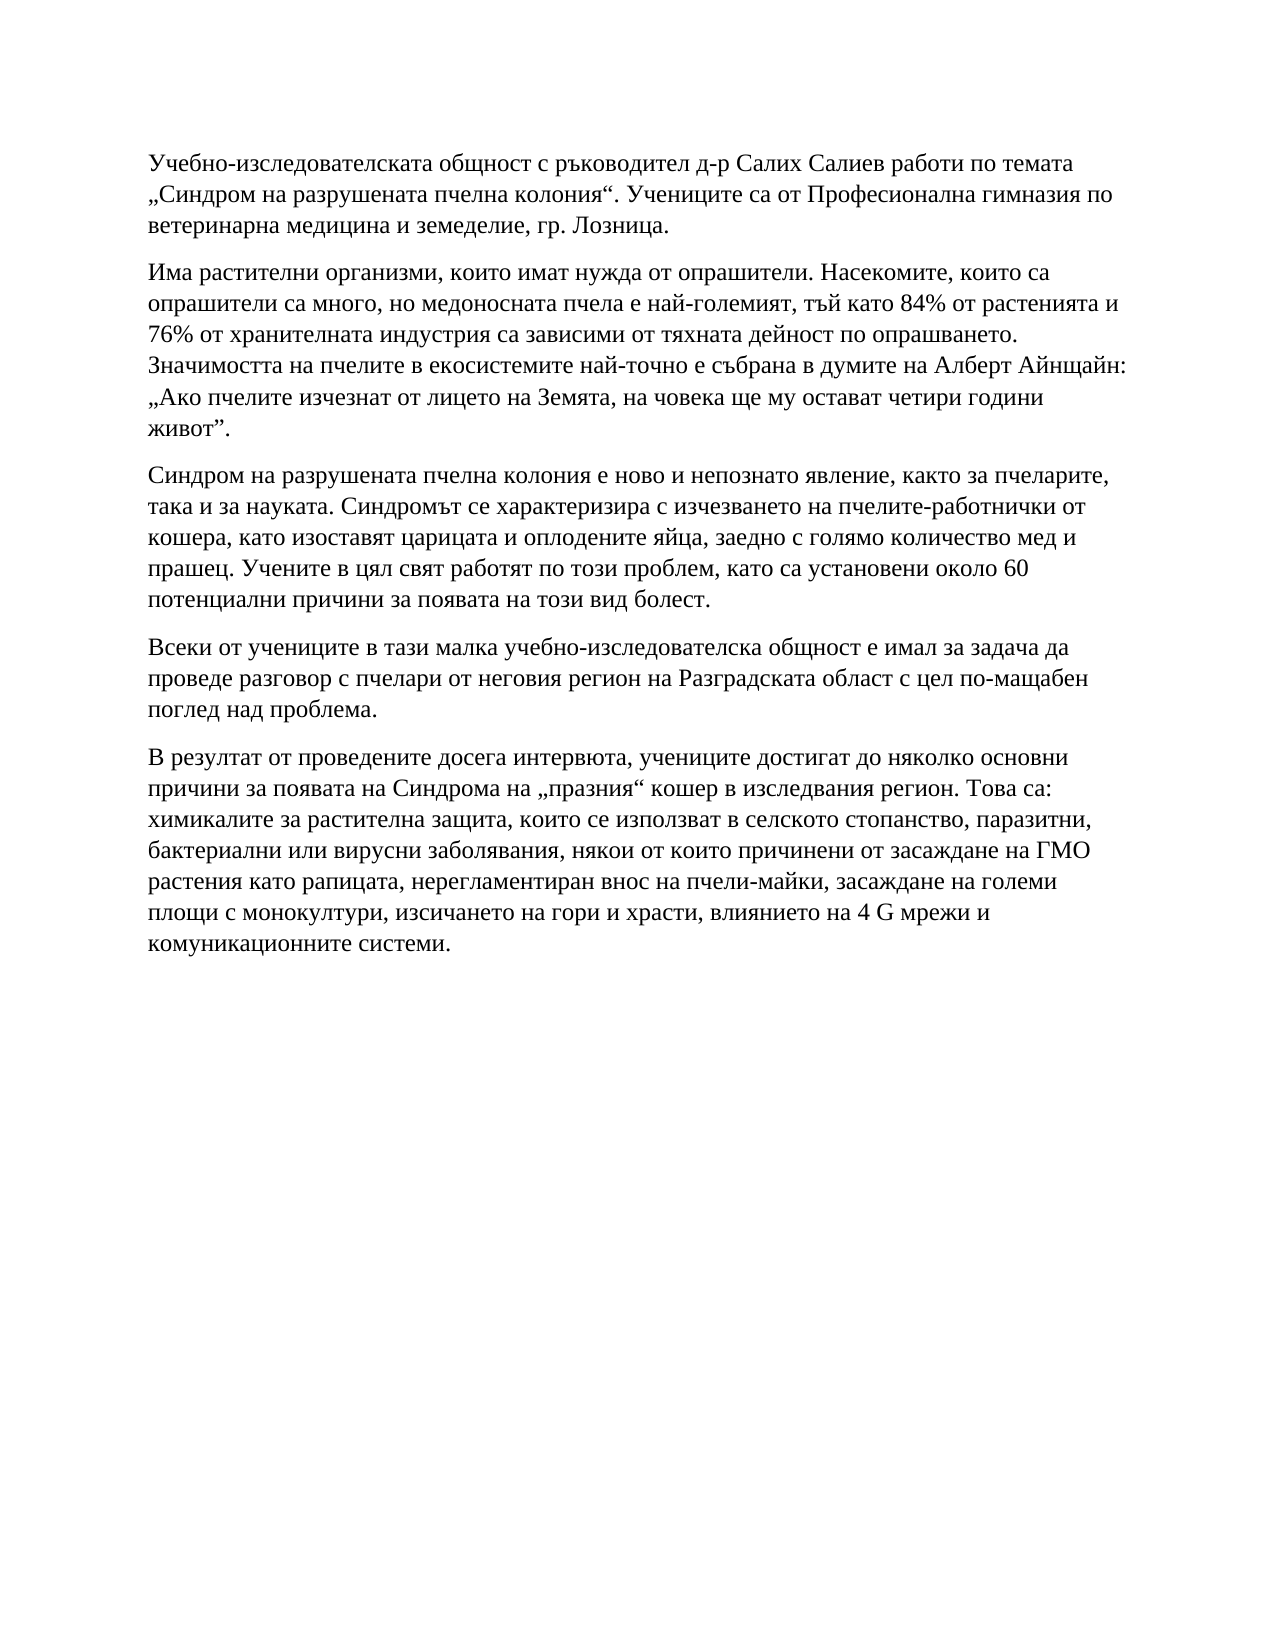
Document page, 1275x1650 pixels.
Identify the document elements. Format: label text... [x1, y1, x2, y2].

text Всеки от учениците в тази малка учебно-изследователска общност е имал за задача да проведе разговор с пчелари от неговия регион на Разградската област с цел по-мащабен поглед над проблема. [148, 632, 1127, 723]
text Има растителни организми, които имат нужда от опрашители. Насекомите, които са опрашители са много, но медоносната пчела е най-големият, тъй като 84% от растенията и 76% от хранителната индустрия са зависими от тяхната дейност по опрашването. Значимостта на пчелите в екосистемите най-точно е събрана в думите на Алберт Айнщайн: „Ако пчелите изчезнат от лицето на Земята, на човека ще му остават четири години живот”. [148, 257, 1127, 441]
text Учебно-изследователската общност с ръководител д-р Салих Салиев работи по темата „Синдром на разрушената пчелна колония“. Учениците са от Професионална гимназия по ветеринарна медицина и земеделие, гр. Лозница. [148, 148, 1127, 238]
text Синдром на разрушената пчелна колония е ново и непознато явление, както за пчеларите, така и за науката. Синдромът се характеризира с изчезването на пчелите-работнички от кошера, като изоставят царицата и оплодените яйца, заедно с голямо количество мед и прашец. Учените в цял свят работят по този проблем, като са установени около 60 потенциални причини за появата на този вид болест. [148, 460, 1127, 613]
text В резултат от проведените досега интервюта, учениците достигат до няколко основни причини за появата на Синдрома на „празния“ кошер в изследвания регион. Това са: химикалите за растителна защита, които се използват в селското стопанство, паразитни, бактериални или вирусни заболявания, някои от които причинени от засаждане на ГМО растения като рапицата, нерегламентиран внос на пчели-майки, засаждане на големи площи с монокултури, изсичането на гори и храсти, влиянието на 4 G мрежи и комуникационните системи. [148, 742, 1127, 957]
